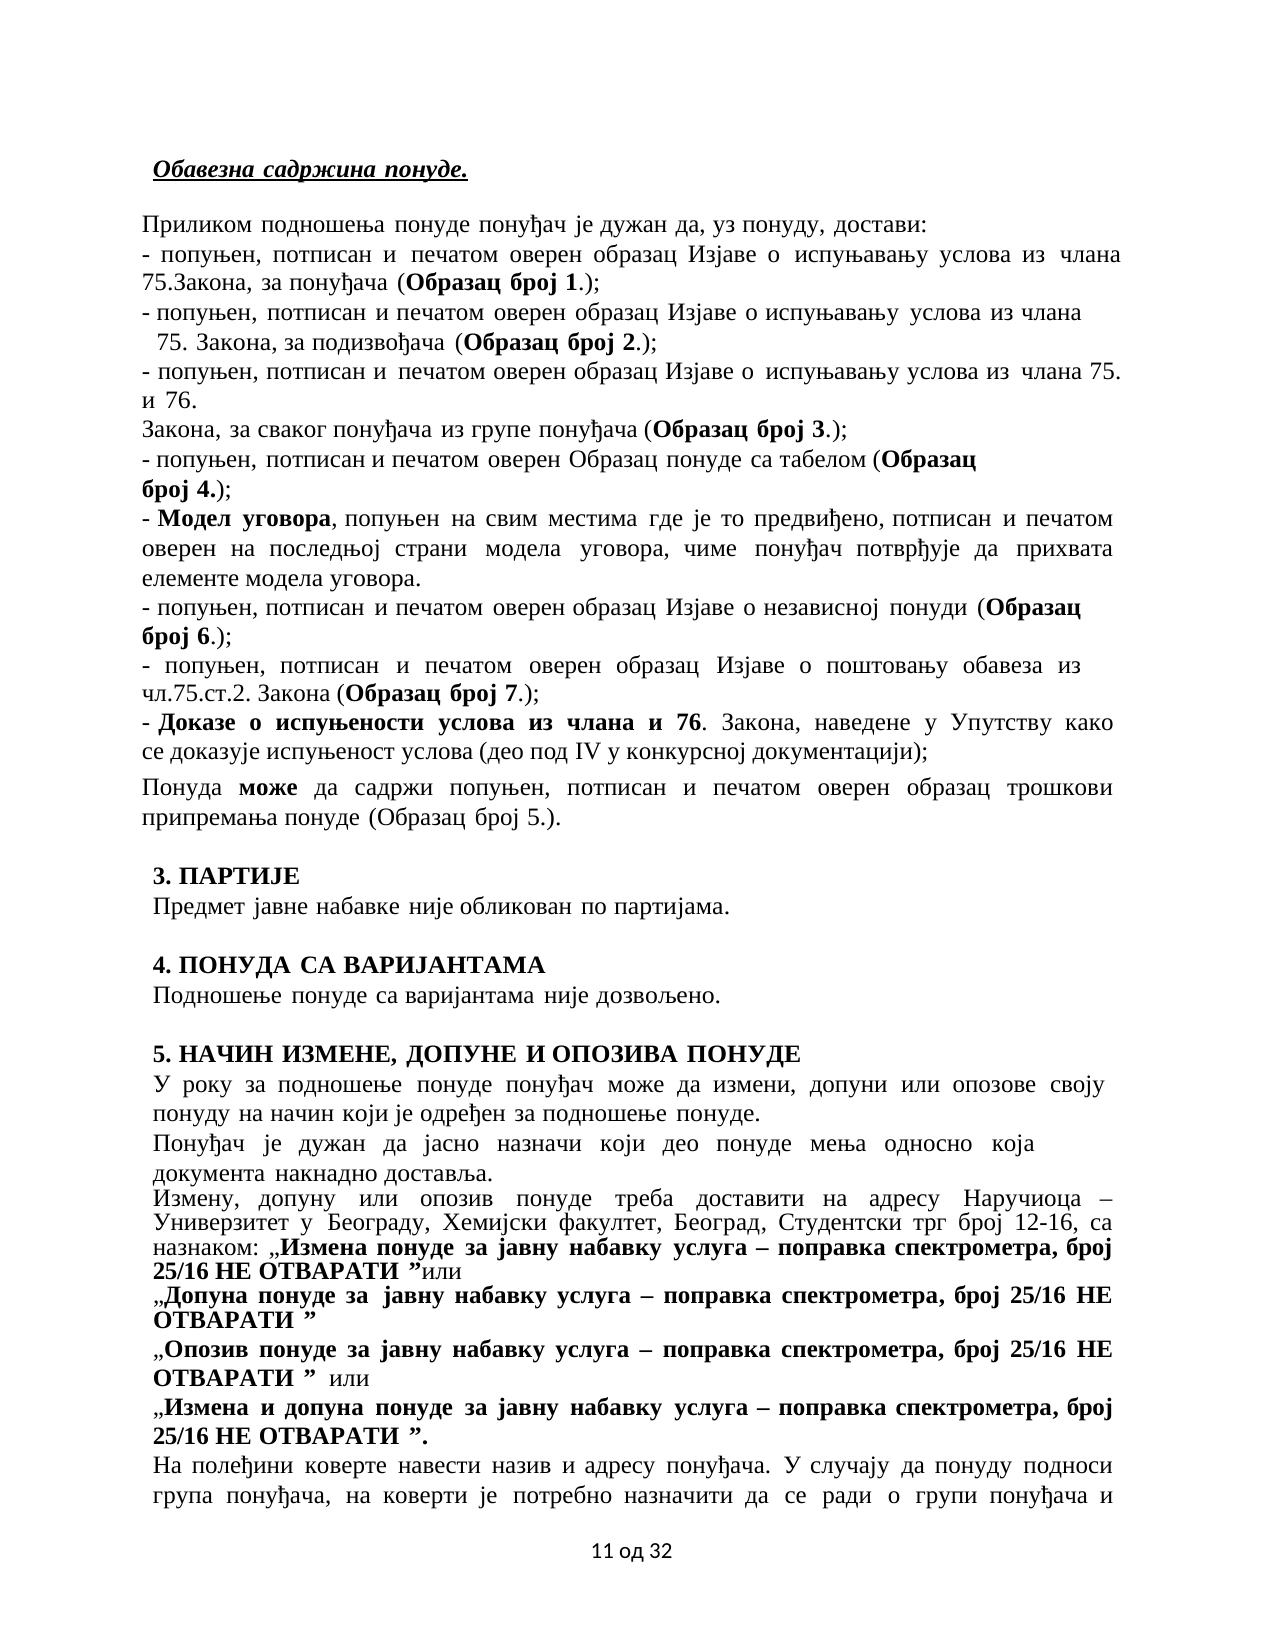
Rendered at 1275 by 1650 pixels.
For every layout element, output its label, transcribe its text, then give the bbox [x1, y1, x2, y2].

text - попуњен, потписан и печатом оверен образац Изјаве о испуњавању услова из члана 75. Закона, за подизвођача (Образац број 2.); [142, 297, 1113, 355]
text Приликом подношења понуде понуђач је дужан да, уз понуду, достави: [142, 209, 1114, 238]
text 5. НАЧИН ИЗМЕНЕ, ДОПУНЕ И ОПОЗИВА ПОНУДЕ [153, 1039, 1129, 1068]
text Обавезна садржина понуде. [153, 154, 1114, 183]
text „Допуна понуде за јавну набавку услуга – поправка спектрометра, број 25/16­ НЕ ОТВАРАТИ ” [153, 1284, 1113, 1333]
text - попуњен, потписан и печатом оверен образац Изјаве о поштовању обавеза из чл.75.ст.2. Закона (Образац број 7.); [142, 650, 1082, 707]
text - попуњен, потписан и печатом оверен Образац понуде са табелом (Образац [142, 444, 1121, 473]
text Понуда може да садржи попуњен, потписан и печатом оверен образац трошкови припремања понуде (Образац број 5.). [142, 772, 1113, 831]
text - попуњен, потписан и печатом оверен образац Изјаве о испуњавању услова из члана 75.Закона, за понуђача (Образац број 1.); [142, 239, 1121, 296]
text Понуђач је дужан да јасно назначи који део понуде мења односно која документа накнадно доставља. [153, 1128, 1035, 1186]
text У року за подношење понуде понуђач може да измени, допуни или опозове своју понуду на начин који је одређен за подношење понуде. [153, 1069, 1106, 1127]
text број 4.); [142, 474, 1121, 502]
text 3. ПАРТИЈЕ [153, 861, 1114, 890]
text Предмет јавне набавке није обликован по партијама. [153, 891, 1114, 920]
text Закона, за сваког понуђача из групе понуђача (Образац број 3.); [142, 414, 1121, 443]
text „Опозив понуде за јавну набавку услуга – поправка спектрометра, број 25/16­ НЕ ОТВАРАТИ ” или [153, 1334, 1113, 1391]
list - Доказе о испуњености услова из члана и 76. Закона, наведене у Упутству како се доказује испуњеност услова (део под IV у конкурсној документацији); [142, 707, 1113, 765]
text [153, 1451, 1113, 1509]
text Подношење понуде са варијантама није дозвољено. [153, 980, 1114, 1009]
text Измену, допуну или опозив понуде треба доставити на адресу Наручиоца – Универзитет у Београду, Хемијски факултет, Београд, Студентски трг број 12-16, са назнаком: „Измена понуде за јавну набавку услуга – поправка спектрометра, број 25/16­ НЕ ОТВАРАТИ ”или [153, 1187, 1113, 1284]
text 4. ПОНУДА СА ВАРИЈАНТАМА [153, 950, 1114, 979]
text - Модел уговора, попуњен на свим местима где је то предвиђено, потписан и печатом оверен на последњој страни модела уговора, чиме понуђач потврђује да прихвата елементе модела уговора. [142, 503, 1113, 591]
text - попуњен, потписан и печатом оверен образац Изјаве о испуњавању услова из члана 75. и 76. [142, 356, 1121, 414]
text „Измена и допуна понуде за јавну набавку услуга – поправка спектрометра, број 25/16­ НЕ ОТВАРАТИ ”. [153, 1392, 1113, 1450]
text - попуњен, потписан и печатом оверен образац Изјаве о независној понуди (Образац број 6.); [142, 592, 1082, 650]
